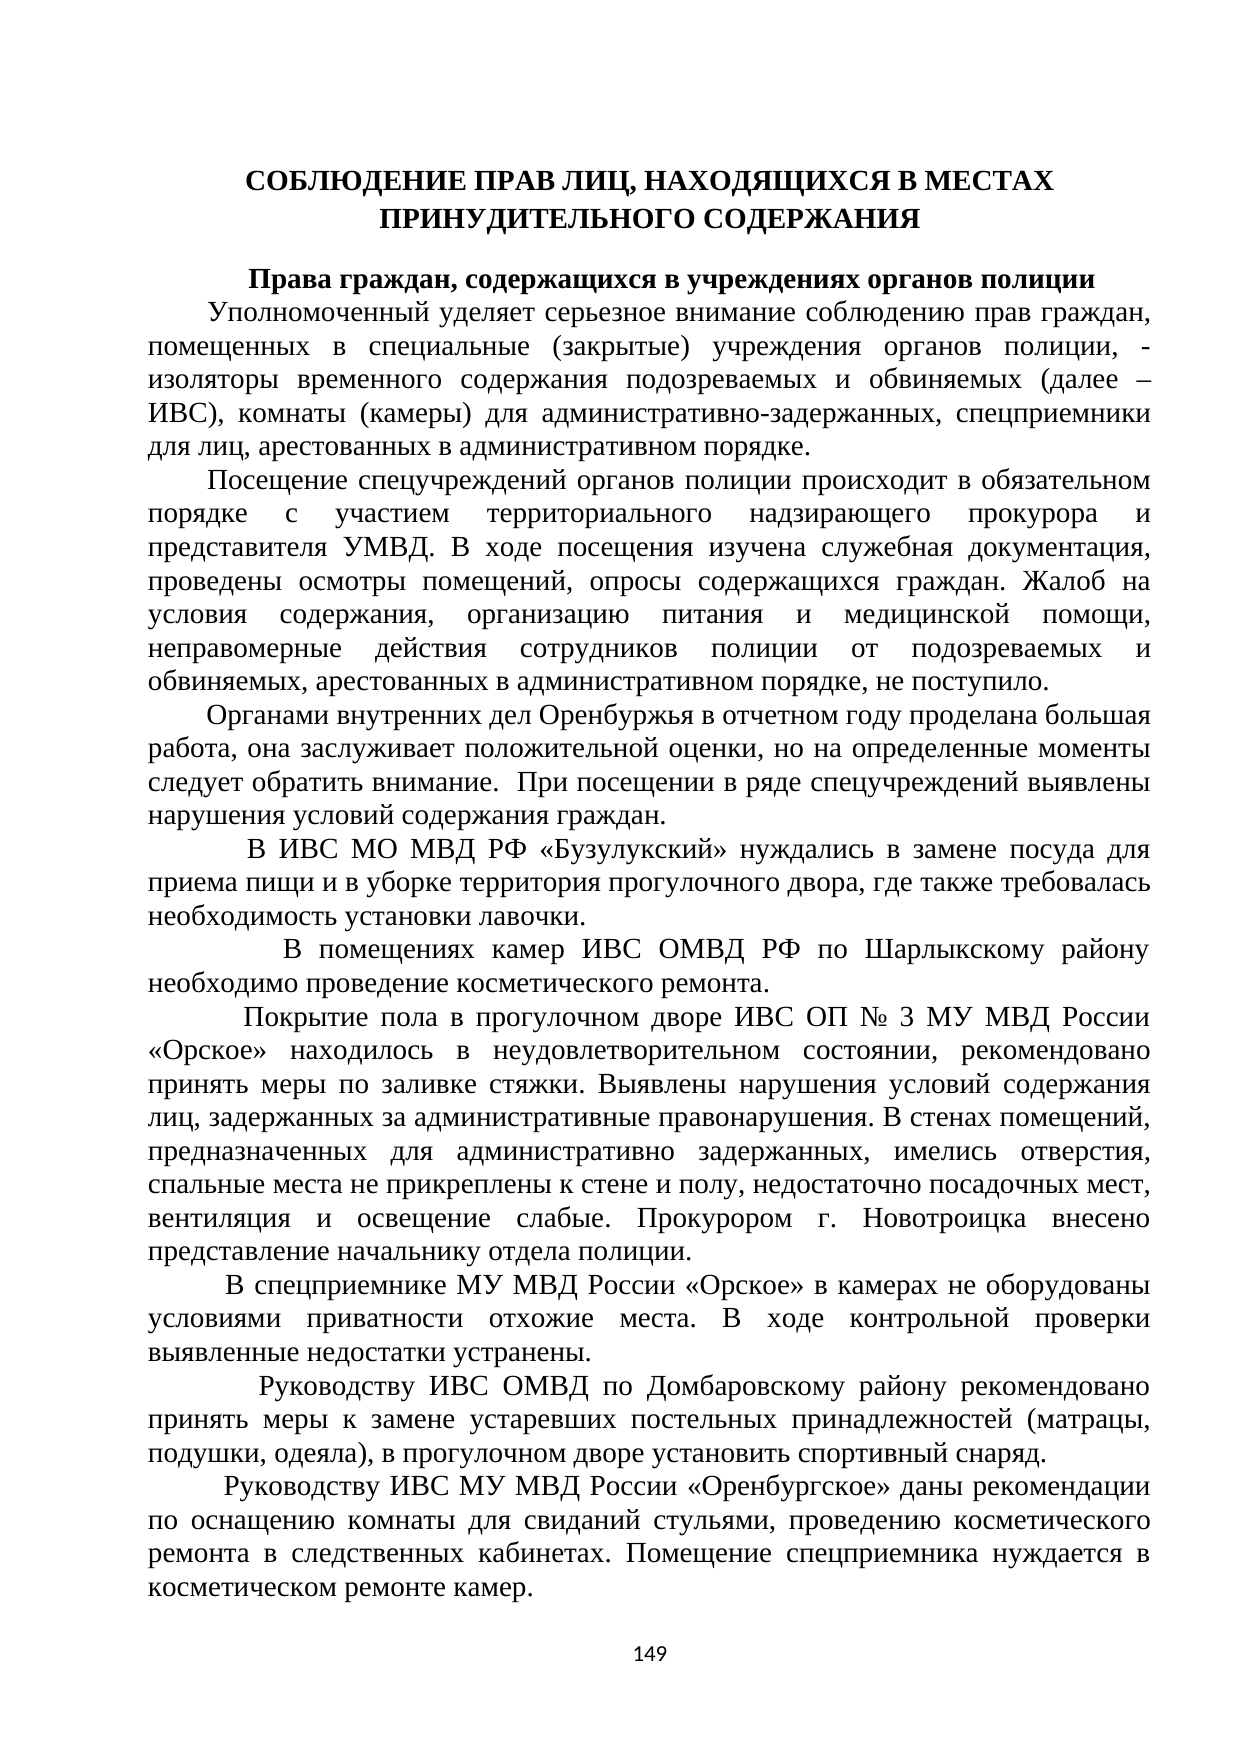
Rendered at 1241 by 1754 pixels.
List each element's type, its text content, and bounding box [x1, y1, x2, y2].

text Покрытие пола в прогулочном дворе ИВС ОП № 3 МУ МВД России «Орское» находилось в неудовлетворительном состоянии, рекомендовано принять меры по заливке стяжки. Выявлены нарушения условий содержания лиц, задержанных за административные правонарушения. В стенах помещений, предназначенных для административно задержанных, имелись отверстия, спальные места не прикреплены к стене и полу, недостаточно посадочных мест, вентиляция и освещение слабые. Прокурором г. Новотроицка внесено представление начальнику отдела полиции. [148, 999, 1152, 1267]
text Посещение спецучреждений органов полиции происходит в обязательном порядке с участием территориального надзирающего прокурора и представителя УМВД. В ходе посещения изучена служебная документация, проведены осмотры помещений, опросы содержащихся граждан. Жалоб на условия содержания, организацию питания и медицинской помощи, неправомерные действия сотрудников полиции от подозреваемых и обвиняемых, арестованных в административном порядке, не поступило. [148, 462, 1152, 697]
text Уполномоченный уделяет серьезное внимание соблюдению прав граждан, помещенных в специальные (закрытые) учреждения органов полиции, - изоляторы временного содержания подозреваемых и обвиняемых (далее – ИВС), комнаты (камеры) для административно-задержанных, спецприемники для лиц, арестованных в административном порядке. [148, 294, 1152, 462]
text В помещениях камер ИВС ОМВД РФ по Шарлыкскому району необходимо проведение косметического ремонта. [148, 932, 1152, 999]
text Органами внутренних дел Оренбуржья в отчетном году проделана большая работа, она заслуживает положительной оценки, но на определенные моменты следует обратить внимание. При посещении в ряде спецучреждений выявлены нарушения условий содержания граждан. [148, 697, 1152, 831]
text В ИВС МО МВД РФ «Бузулукский» нуждались в замене посуда для приема пищи и в уборке территория прогулочного двора, где также требовалась необходимость установки лавочки. [148, 831, 1152, 932]
text Руководству ИВС МУ МВД России «Оренбургское» даны рекомендации по оснащению комнаты для свиданий стульями, проведению косметического ремонта в следственных кабинетах. Помещение спецприемника нуждается в косметическом ремонте камер. [148, 1468, 1152, 1602]
text Права граждан, содержащихся в учреждениях органов полиции [148, 261, 1137, 294]
text Руководству ИВС ОМВД по Домбаровскому району рекомендовано принять меры к замене устаревших постельных принадлежностей (матрацы, подушки, одеяла), в прогулочном дворе установить спортивный снаряд. [148, 1368, 1152, 1468]
text В спецприемнике МУ МВД России «Орское» в камерах не оборудованы условиями приватности отхожие места. В ходе контрольной проверки выявленные недостатки устранены. [148, 1267, 1152, 1368]
text СОБЛЮДЕНИЕ ПРАВ ЛИЦ, НАХОДЯЩИХСЯ В МЕСТАХ ПРИНУДИТЕЛЬНОГО СОДЕРЖАНИЯ [148, 163, 1152, 235]
